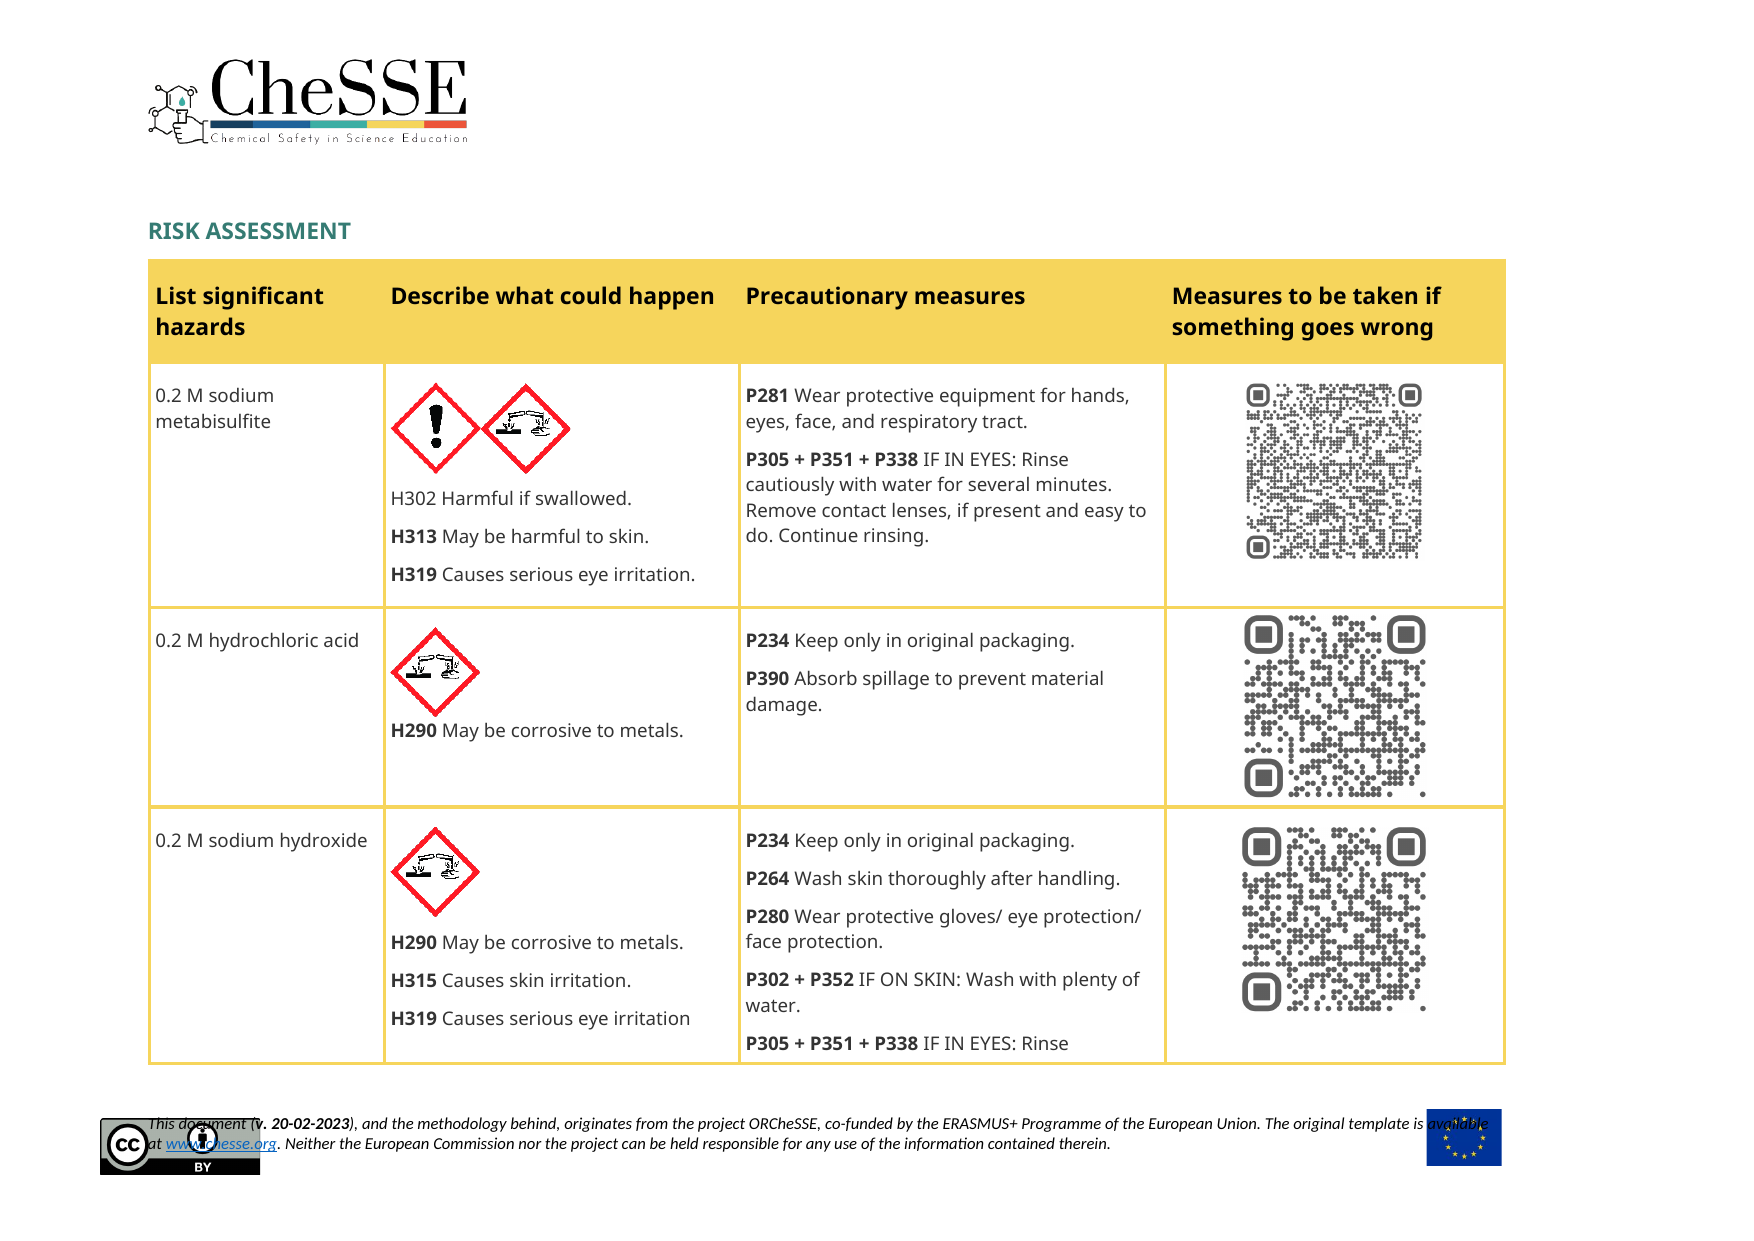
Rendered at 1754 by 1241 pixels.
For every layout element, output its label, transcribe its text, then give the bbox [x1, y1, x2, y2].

table_cell P234 Keep only in original packaging. P390 Absorb spillage to prevent material damage. [741, 609, 1164, 805]
picture [1243, 614, 1427, 800]
picture [1241, 827, 1429, 1013]
table_cell [1167, 609, 1503, 805]
picture [1426, 1109, 1502, 1166]
table_cell 0.2 M sodium hydroxide [151, 809, 383, 1062]
table_cell 0.2 M hydrochloric acid [151, 609, 383, 805]
subtitle Risk Assessment [148, 215, 1503, 246]
picture [1245, 382, 1425, 561]
picture [390, 827, 480, 917]
table_cell [1167, 364, 1503, 606]
picture [100, 1118, 261, 1175]
table_cell H290 May be corrosive to metals. [386, 609, 738, 805]
picture [390, 627, 480, 717]
table_cell P281 Wear protective equipment for hands, eyes, face, and respiratory tract. P305 + P351 + P338 IF IN EYES: Rinse cautiously with water for several minutes. Remove contact lenses, if present and easy to do. Continue rinsing. [741, 364, 1164, 606]
table_header Precautionary measures [741, 262, 1164, 361]
table_cell H290 May be corrosive to metals. H315 Causes skin irritation. H319 Causes serious eye irritation [386, 809, 738, 1062]
picture [390, 382, 571, 474]
picture [147, 59, 467, 145]
table_cell H302 Harmful if swallowed. H313 May be harmful to skin. H319 Causes serious eye irritation. [386, 364, 738, 606]
table_header List significant hazards [151, 262, 383, 361]
table_header Describe what could happen [386, 262, 738, 361]
table_cell [1167, 809, 1503, 1062]
table_cell 0.2 M sodium metabisulfite [151, 364, 383, 606]
table_header Measures to be taken if something goes wrong [1167, 262, 1503, 361]
